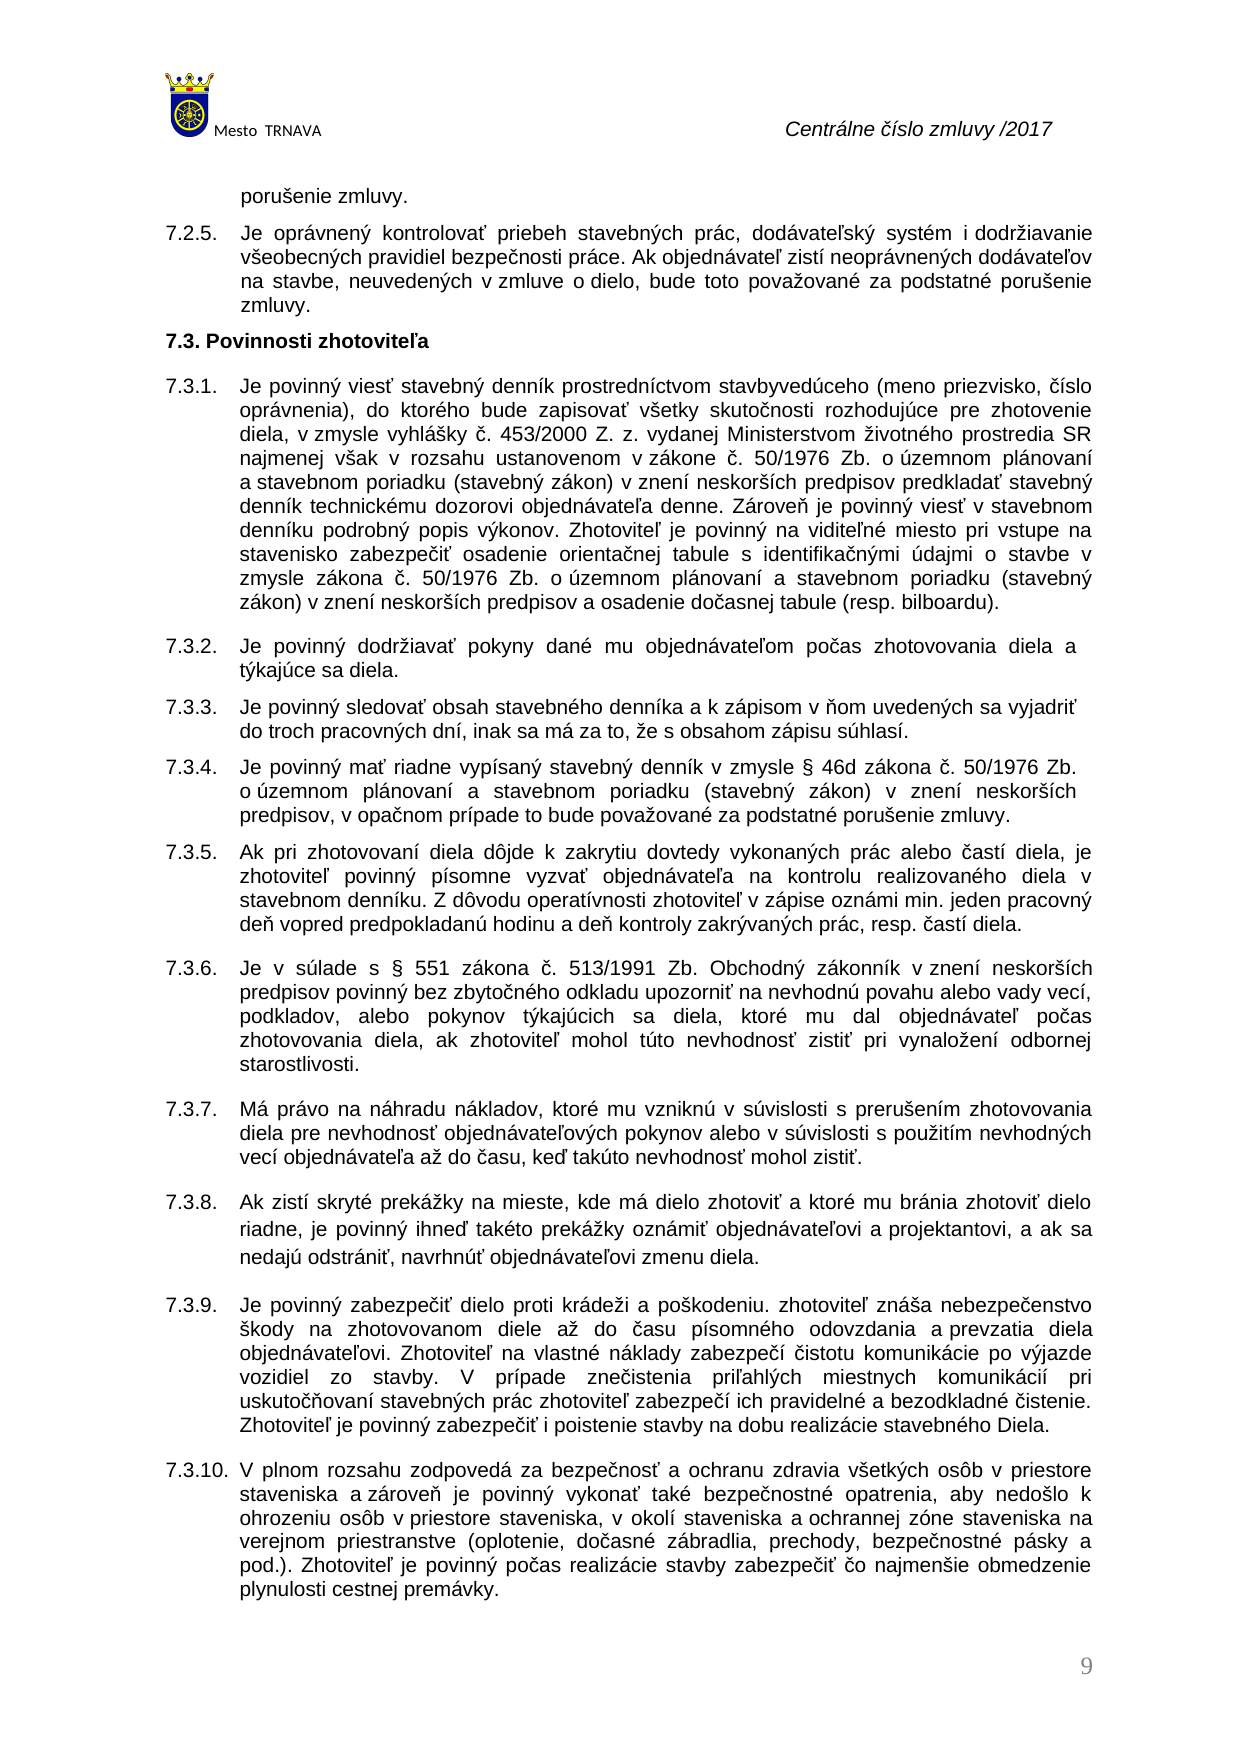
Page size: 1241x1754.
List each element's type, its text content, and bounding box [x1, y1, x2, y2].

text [165, 184, 1093, 208]
text 7.3.6. Je v súlade s § 551 zákona č. 513/1991 Zb. Obchodný zákonník v znení neskorších predpisov povinný bez zbytočného odkladu upozorniť na nevhodnú povahu alebo vady vecí, podkladov, alebo pokynov týkajúcich sa diela, ktoré mu dal objednávateľ počas zhotovovania diela, ak zhotoviteľ mohol túto nevhodnosť zistiť pri vynaložení odbornej starostlivosti. [165, 956, 1093, 1076]
text 7.3.4. Je povinný mať riadne vypísaný stavebný denník v zmysle § 46d zákona č. 50/1976 Zb. o územnom plánovaní a stavebnom poriadku (stavebný zákon) v znení neskorších predpisov, v opačnom prípade to bude považované za podstatné porušenie zmluvy. [165, 755, 1078, 827]
text 7.3.2. Je povinný dodržiavať pokyny dané mu objednávateľom počas zhotovovania diela a týkajúce sa diela. [165, 634, 1078, 682]
text 7.3.3. Je povinný sledovať obsah stavebného denníka a k zápisom v ňom uvedených sa vyjadriť do troch pracovných dní, inak sa má za to, že s obsahom zápisu súhlasí. [165, 695, 1078, 743]
text 7.3.10. V plnom rozsahu zodpovedá za bezpečnosť a ochranu zdravia všetkých osôb v priestore staveniska a zároveň je povinný vykonať také bezpečnostné opatrenia, aby nedošlo k ohrozeniu osôb v priestore staveniska, v okolí staveniska a ochrannej zóne staveniska na verejnom priestranstve (oplotenie, dočasné zábradlia, prechody, bezpečnostné pásky a pod.). Zhotoviteľ je povinný počas realizácie stavby zabezpečiť čo najmenšie obmedzenie plynulosti cestnej premávky. [165, 1457, 1093, 1601]
text 7.3.7. Má právo na náhradu nákladov, ktoré mu vzniknú v súvislosti s prerušením zhotovovania diela pre nevhodnosť objednávateľových pokynov alebo v súvislosti s použitím nevhodných vecí objednávateľa až do času, keď takúto nevhodnosť mohol zistiť. [165, 1097, 1093, 1169]
text 7.3.9. Je povinný zabezpečiť dielo proti krádeži a poškodeniu. zhotoviteľ znáša nebezpečenstvo škody na zhotovovanom diele až do času písomného odovzdania a prevzatia diela objednávateľovi. Zhotoviteľ na vlastné náklady zabezpečí čistotu komunikácie po výjazde vozidiel zo stavby. V prípade znečistenia priľahlých miestnych komunikácií pri uskutočňovaní stavebných prác zhotoviteľ zabezpečí ich pravidelné a bezodkladné čistenie. Zhotoviteľ je povinný zabezpečiť i poistenie stavby na dobu realizácie stavebného Diela. [165, 1293, 1093, 1437]
text 7.3.5. Ak pri zhotovovaní diela dôjde k zakrytiu dovtedy vykonaných prác alebo častí diela, je zhotoviteľ povinný písomne vyzvať objednávateľa na kontrolu realizovaného diela v stavebnom denníku. Z dôvodu operatívnosti zhotoviteľ v zápise oznámi min. jeden pracovný deň vopred predpokladanú hodinu a deň kontroly zakrývaných prác, resp. častí diela. [165, 839, 1093, 935]
picture [165, 73, 214, 137]
text 7.2.5. Je oprávnený kontrolovať priebeh stavebných prác, dodávateľský systém i dodržiavanie všeobecných pravidiel bezpečnosti práce. Ak objednávateľ zistí neoprávnených dodávateľov na stavbe, neuvedených v zmluve o dielo, bude toto považované za podstatné porušenie zmluvy. [165, 221, 1093, 317]
text 7.3.1. Je povinný viesť stavebný denník prostredníctvom stavbyvedúceho (meno priezvisko, číslo oprávnenia), do ktorého bude zapisovať všetky skutočnosti rozhodujúce pre zhotovenie diela, v zmysle vyhlášky č. 453/2000 Z. z. vydanej Ministerstvom životného prostredia SR najmenej však v rozsahu ustanovenom v zákone č. 50/1976 Zb. o územnom plánovaní a stavebnom poriadku (stavebný zákon) v znení neskorších predpisov predkladať stavebný denník technickému dozorovi objednávateľa denne. Zároveň je povinný viesť v stavebnom denníku podrobný popis výkonov. Zhotoviteľ je povinný na viditeľné miesto pri vstupe na stavenisko zabezpečiť osadenie orientačnej tabule s identifikačnými údajmi o stavbe v zmysle zákona č. 50/1976 Zb. o územnom plánovaní a stavebnom poriadku (stavebný zákon) v znení neskorších predpisov a osadenie dočasnej tabule (resp. bilboardu). [165, 374, 1093, 613]
text 7.3. Povinnosti zhotoviteľa [165, 329, 1093, 353]
text 7.3.8. Ak zistí skryté prekážky na mieste, kde má dielo zhotoviť a ktoré mu bránia zhotoviť dielo riadne, je povinný ihneď takéto prekážky oznámiť objednávateľovi a projektantovi, a ak sa nedajú odstrániť, navrhnúť objednávateľovi zmenu diela. [165, 1189, 1093, 1268]
